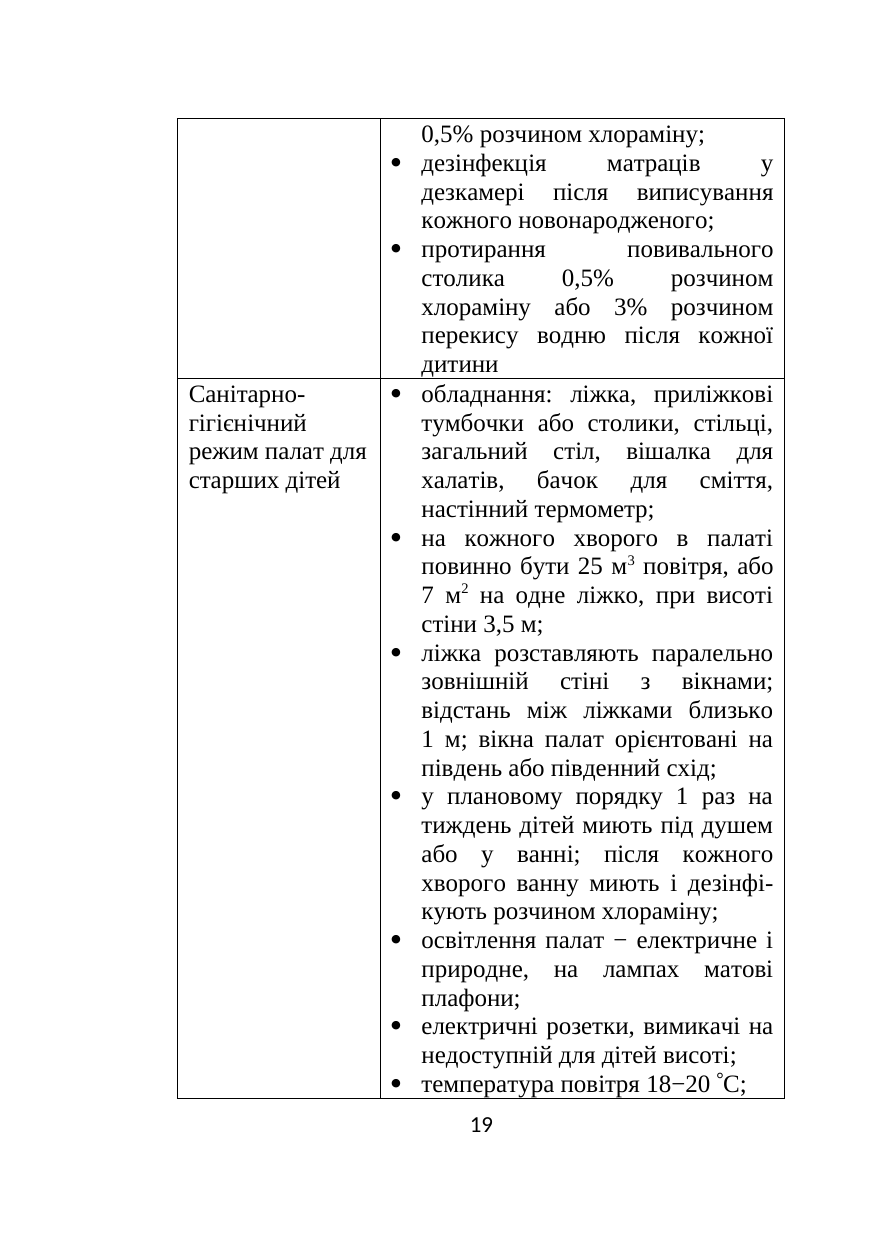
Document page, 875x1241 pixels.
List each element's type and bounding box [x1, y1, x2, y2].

table_header [178, 119, 380, 378]
table_header [381, 119, 784, 378]
table_cell [178, 379, 380, 1098]
table_cell [381, 379, 784, 1098]
